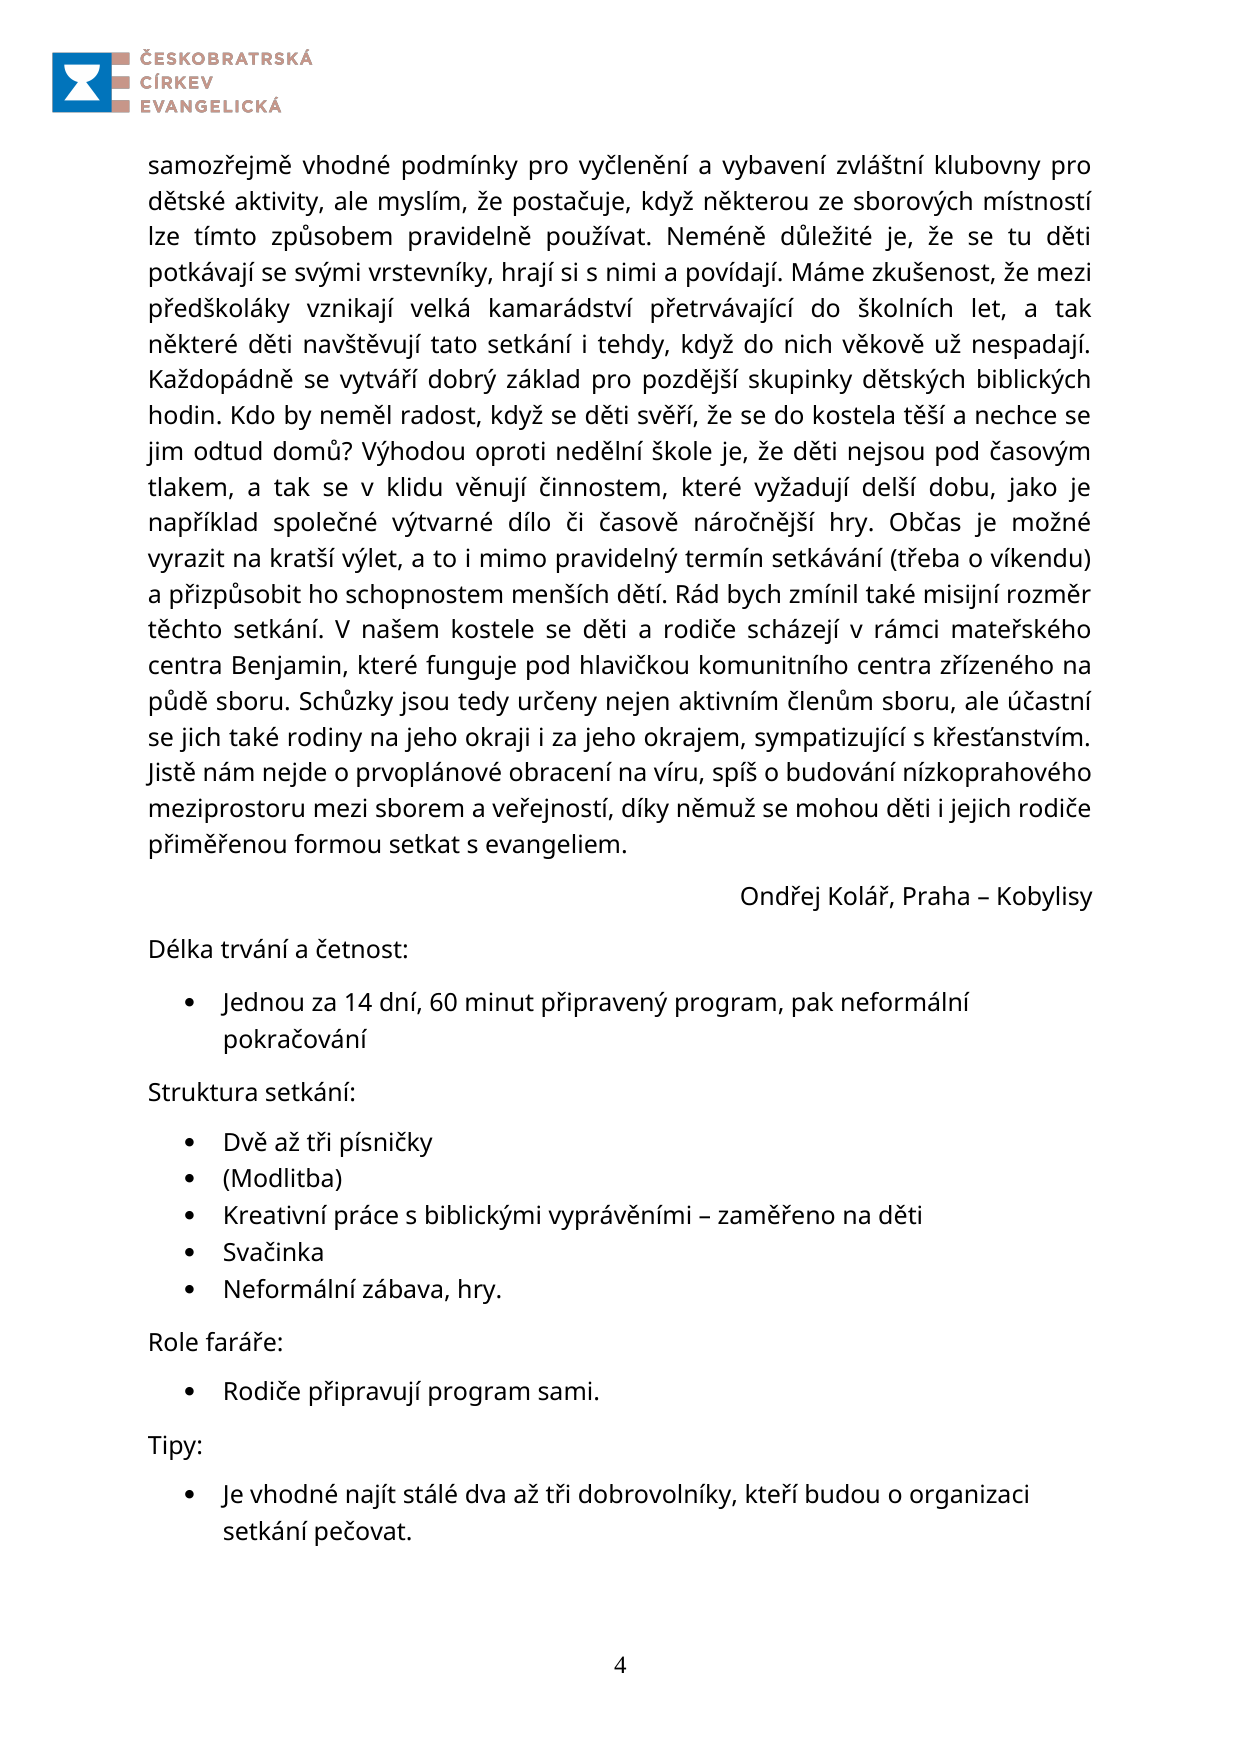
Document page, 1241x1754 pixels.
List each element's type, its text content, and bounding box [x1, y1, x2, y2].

picture [17, 17, 348, 148]
list Kreativní práce s biblickými vyprávěními – zaměřeno na děti [185, 1198, 1093, 1232]
list Dvě až tři písničky [185, 1124, 1093, 1158]
list Svačinka [185, 1234, 1093, 1268]
text Ondřej Kolář, Praha – Kobylisy [148, 879, 1093, 913]
text Délka trvání a četnost: [148, 931, 1093, 965]
list Jednou za 14 dní, 60 minut připravený program, pak neformální pokračování [185, 985, 1093, 1056]
text Struktura setkání: [148, 1075, 1093, 1109]
list Neformální zábava, hry. [185, 1271, 1093, 1305]
list Rodiče připravují program sami. [185, 1374, 1093, 1408]
text Tipy: [148, 1427, 1093, 1461]
list Je vhodné najít stálé dva až tři dobrovolníky, kteří budou o organizaci setkání pečovat. [185, 1477, 1093, 1547]
list (Modlitba) [185, 1161, 1093, 1195]
text Role faráře: [148, 1325, 1093, 1359]
